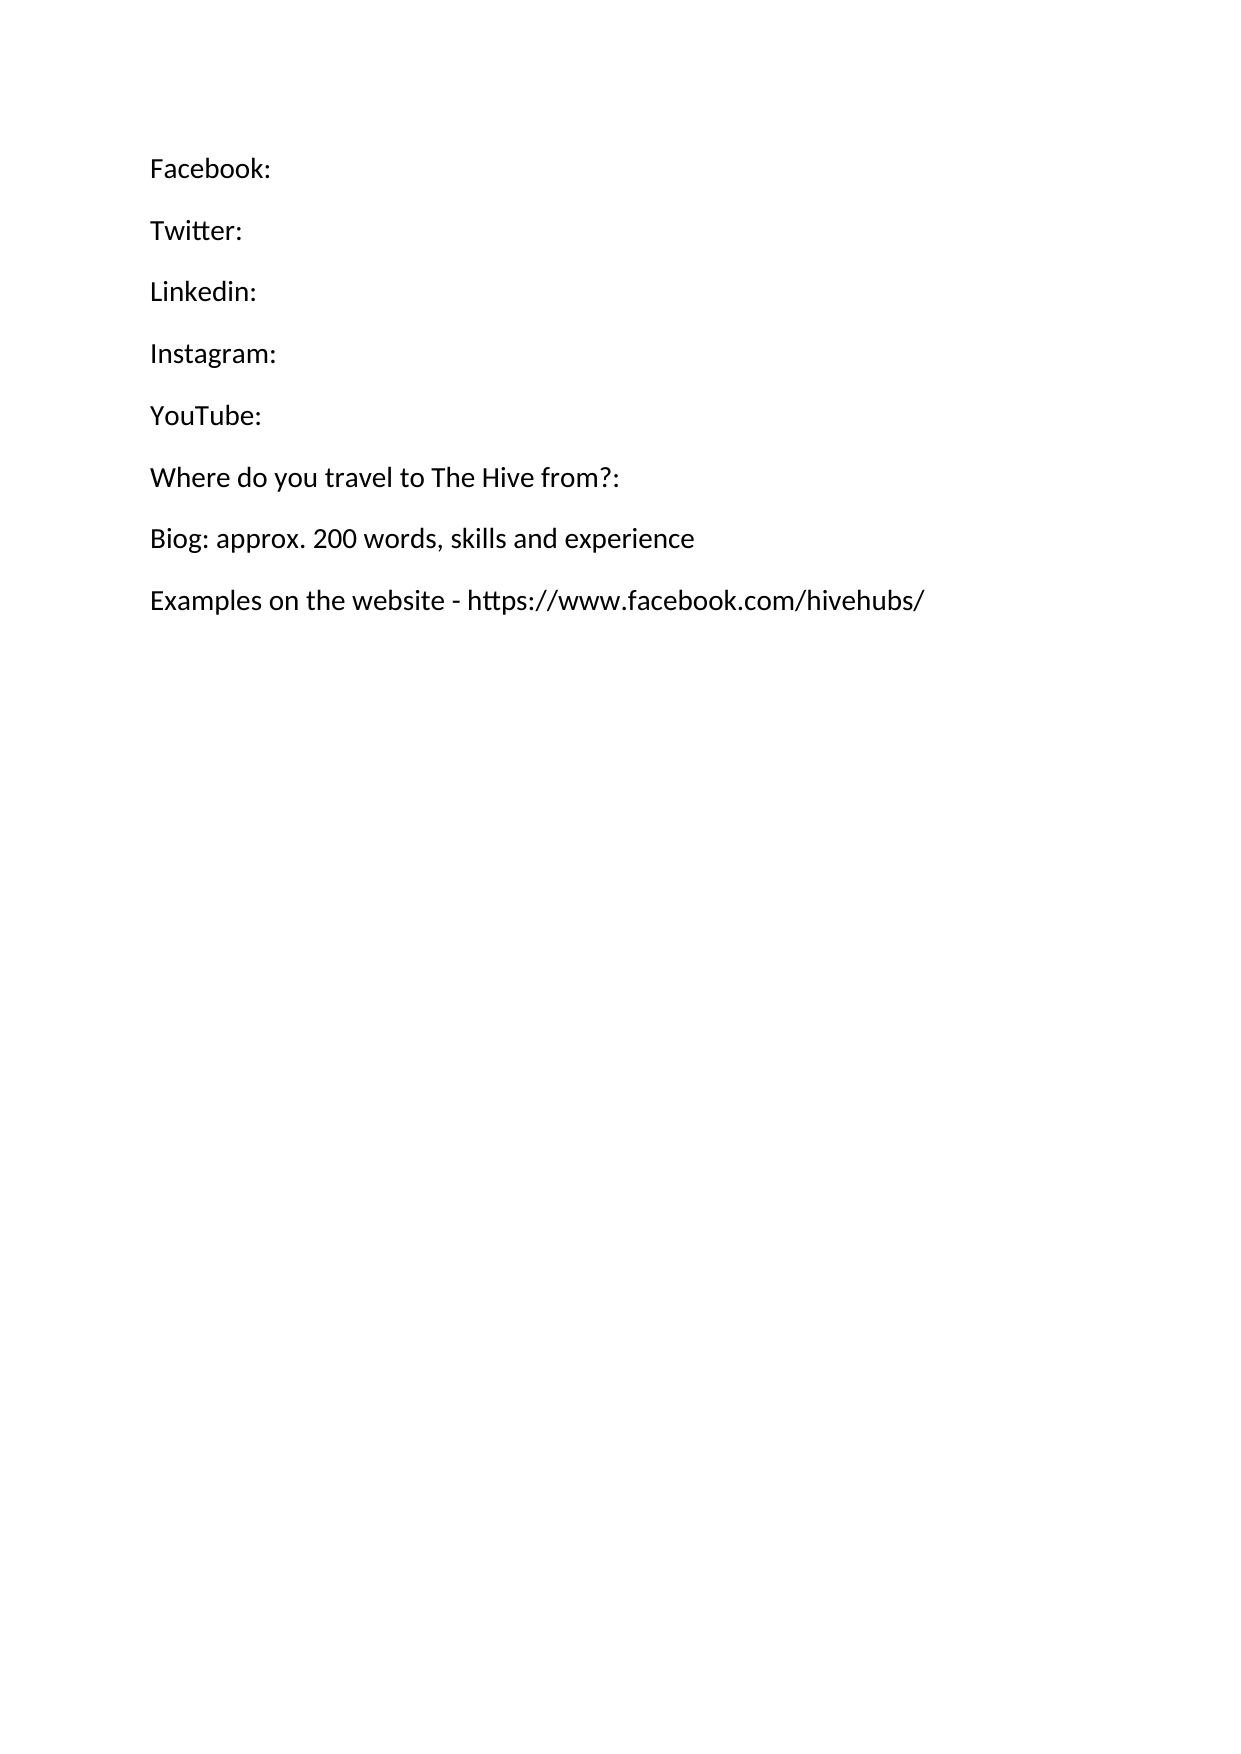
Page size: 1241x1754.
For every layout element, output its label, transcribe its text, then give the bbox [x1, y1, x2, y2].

text Facebook: [150, 150, 1090, 186]
text Twitter: [150, 212, 1090, 247]
text Linkedin: [150, 273, 1090, 309]
text YouTube: [150, 397, 1090, 433]
text Instagram: [150, 335, 1090, 371]
text Examples on the website - https://www.facebook.com/hivehubs/ [150, 582, 1090, 618]
text Biog: approx. 200 words, skills and experience [150, 521, 1090, 556]
text Where do you travel to The Hive from?: [150, 459, 1090, 494]
